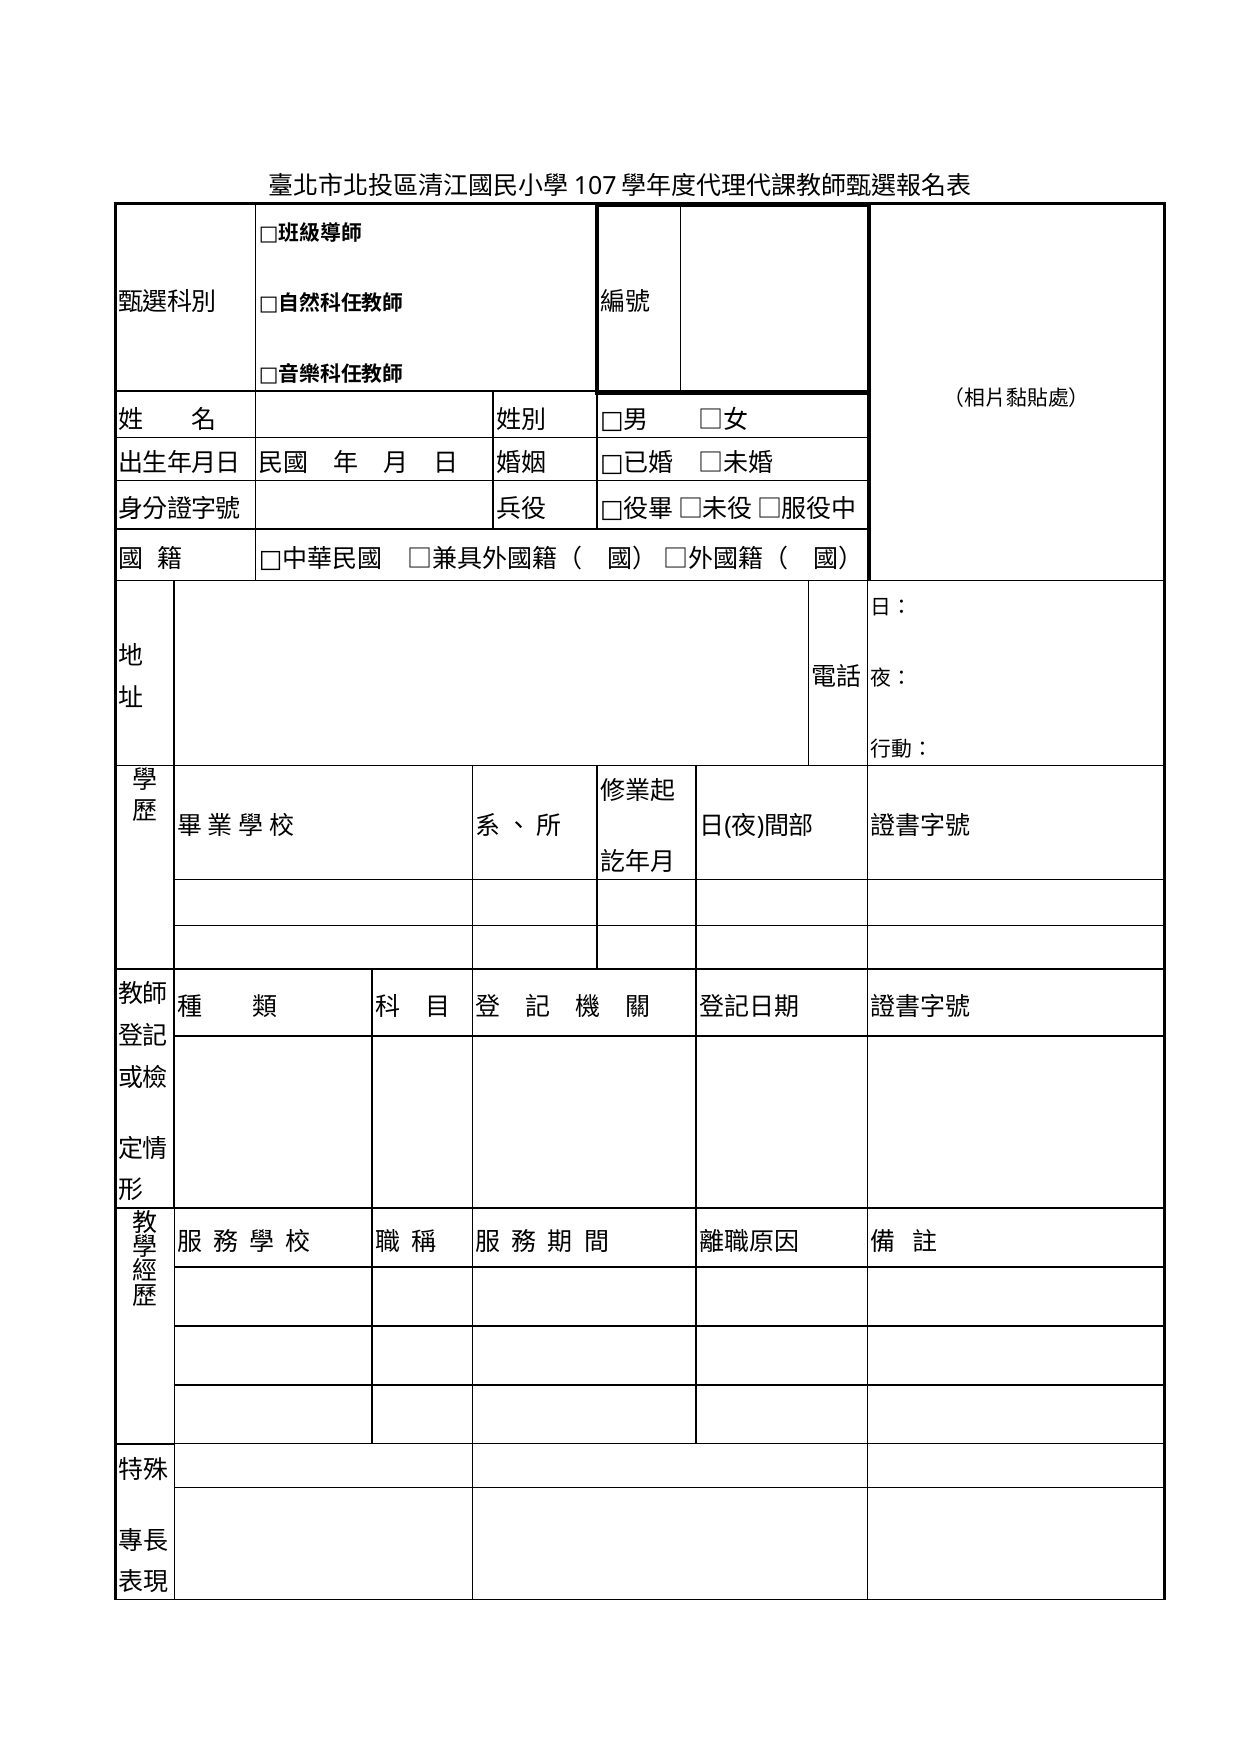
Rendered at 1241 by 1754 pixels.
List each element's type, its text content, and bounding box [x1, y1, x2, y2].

table_cell □已婚 □未婚 [598, 438, 867, 479]
table_cell 姓別 [494, 392, 596, 436]
table_cell 畢 業 學 校 [175, 766, 472, 878]
table_cell [175, 880, 472, 925]
table_cell [175, 1037, 371, 1207]
table_cell 備 註 [868, 1209, 1163, 1266]
table_header [681, 207, 867, 390]
table_cell [175, 926, 472, 968]
table_cell [473, 1327, 695, 1384]
table_cell [697, 1037, 867, 1207]
table_cell [598, 880, 695, 925]
table_cell [473, 1444, 867, 1487]
table_cell [473, 1037, 695, 1207]
table_cell [256, 481, 492, 528]
table_cell 離職原因 [697, 1209, 867, 1266]
table_cell [373, 1268, 472, 1325]
table_cell 證書字號 [868, 970, 1163, 1035]
table_cell [473, 1268, 695, 1325]
table_cell 學 歷 [117, 766, 173, 968]
table_cell 服 務 期 間 [473, 1209, 695, 1266]
table_cell 修業起 訖年月 [598, 766, 695, 878]
table_cell 日(夜)間部 [697, 766, 867, 878]
table_cell 兵役 [494, 481, 596, 528]
table_cell 教師登記或檢 定情形 [117, 970, 173, 1207]
table_cell 科 目 [373, 970, 472, 1035]
table_cell [256, 392, 492, 436]
table_cell 電話 [809, 581, 867, 764]
table_cell [868, 1268, 1163, 1325]
table_cell [473, 880, 596, 925]
table_cell [175, 1444, 472, 1487]
table_cell [373, 1327, 472, 1384]
table_cell □中華民國 □兼具外國籍（ 國） □外國籍（ 國） [256, 530, 867, 579]
table_cell [373, 1386, 472, 1443]
table_cell [175, 1268, 371, 1325]
table_cell 登記日期 [697, 970, 867, 1035]
table_header □班級導師 □自然科任教師 □音樂科任教師 [256, 205, 595, 390]
table_cell 證書字號 [868, 766, 1163, 878]
table_cell [697, 1327, 867, 1384]
table_cell [868, 1488, 1163, 1599]
table_cell [473, 1386, 695, 1443]
table_cell [598, 926, 695, 968]
table_cell [473, 1488, 867, 1599]
table_cell [175, 1488, 472, 1599]
table_cell [373, 1037, 472, 1207]
table_cell [697, 1386, 867, 1443]
table_cell [175, 1386, 371, 1443]
table_cell 國 籍 [117, 530, 255, 579]
table_cell [868, 1037, 1163, 1207]
table_header 甄選科別 [117, 205, 255, 390]
table_cell [868, 1386, 1163, 1443]
table_cell [697, 1268, 867, 1325]
table_cell 婚姻 [494, 438, 596, 479]
table_cell 民國 年 月 日 [256, 438, 492, 479]
table_cell 職 稱 [373, 1209, 472, 1266]
table_cell 身分證字號 [117, 481, 255, 528]
table_cell [868, 1327, 1163, 1384]
table_cell □男 □女 [598, 395, 867, 436]
table_cell [175, 1327, 371, 1384]
table_cell 系 、 所 [473, 766, 596, 878]
table_cell 種 類 [175, 970, 371, 1035]
table_cell [868, 1444, 1163, 1487]
table_cell 地 址 [117, 581, 173, 764]
table_cell 日： 夜： 行動： [868, 581, 1163, 764]
text 臺北市北投區清江國民小學107學年度代理代課教師甄選報名表 [118, 164, 1122, 202]
table_header 編號 [599, 207, 680, 390]
table_cell □役畢 □未役 □服役中 [598, 481, 867, 528]
table_cell 姓 名 [117, 392, 255, 436]
table_cell [697, 926, 867, 968]
table_cell [175, 581, 808, 764]
table_cell [473, 926, 596, 968]
table_cell 教學經歷 [117, 1209, 174, 1443]
table_cell [697, 880, 867, 925]
table_cell 登 記 機 關 [473, 970, 695, 1035]
table_cell [868, 880, 1163, 925]
table_cell 特殊 專長表現 [117, 1445, 174, 1599]
table_header （相片黏貼處） [871, 205, 1163, 579]
table_cell 服 務 學 校 [175, 1209, 371, 1266]
table_cell 出生年月日 [117, 438, 255, 479]
table_cell [868, 926, 1163, 968]
